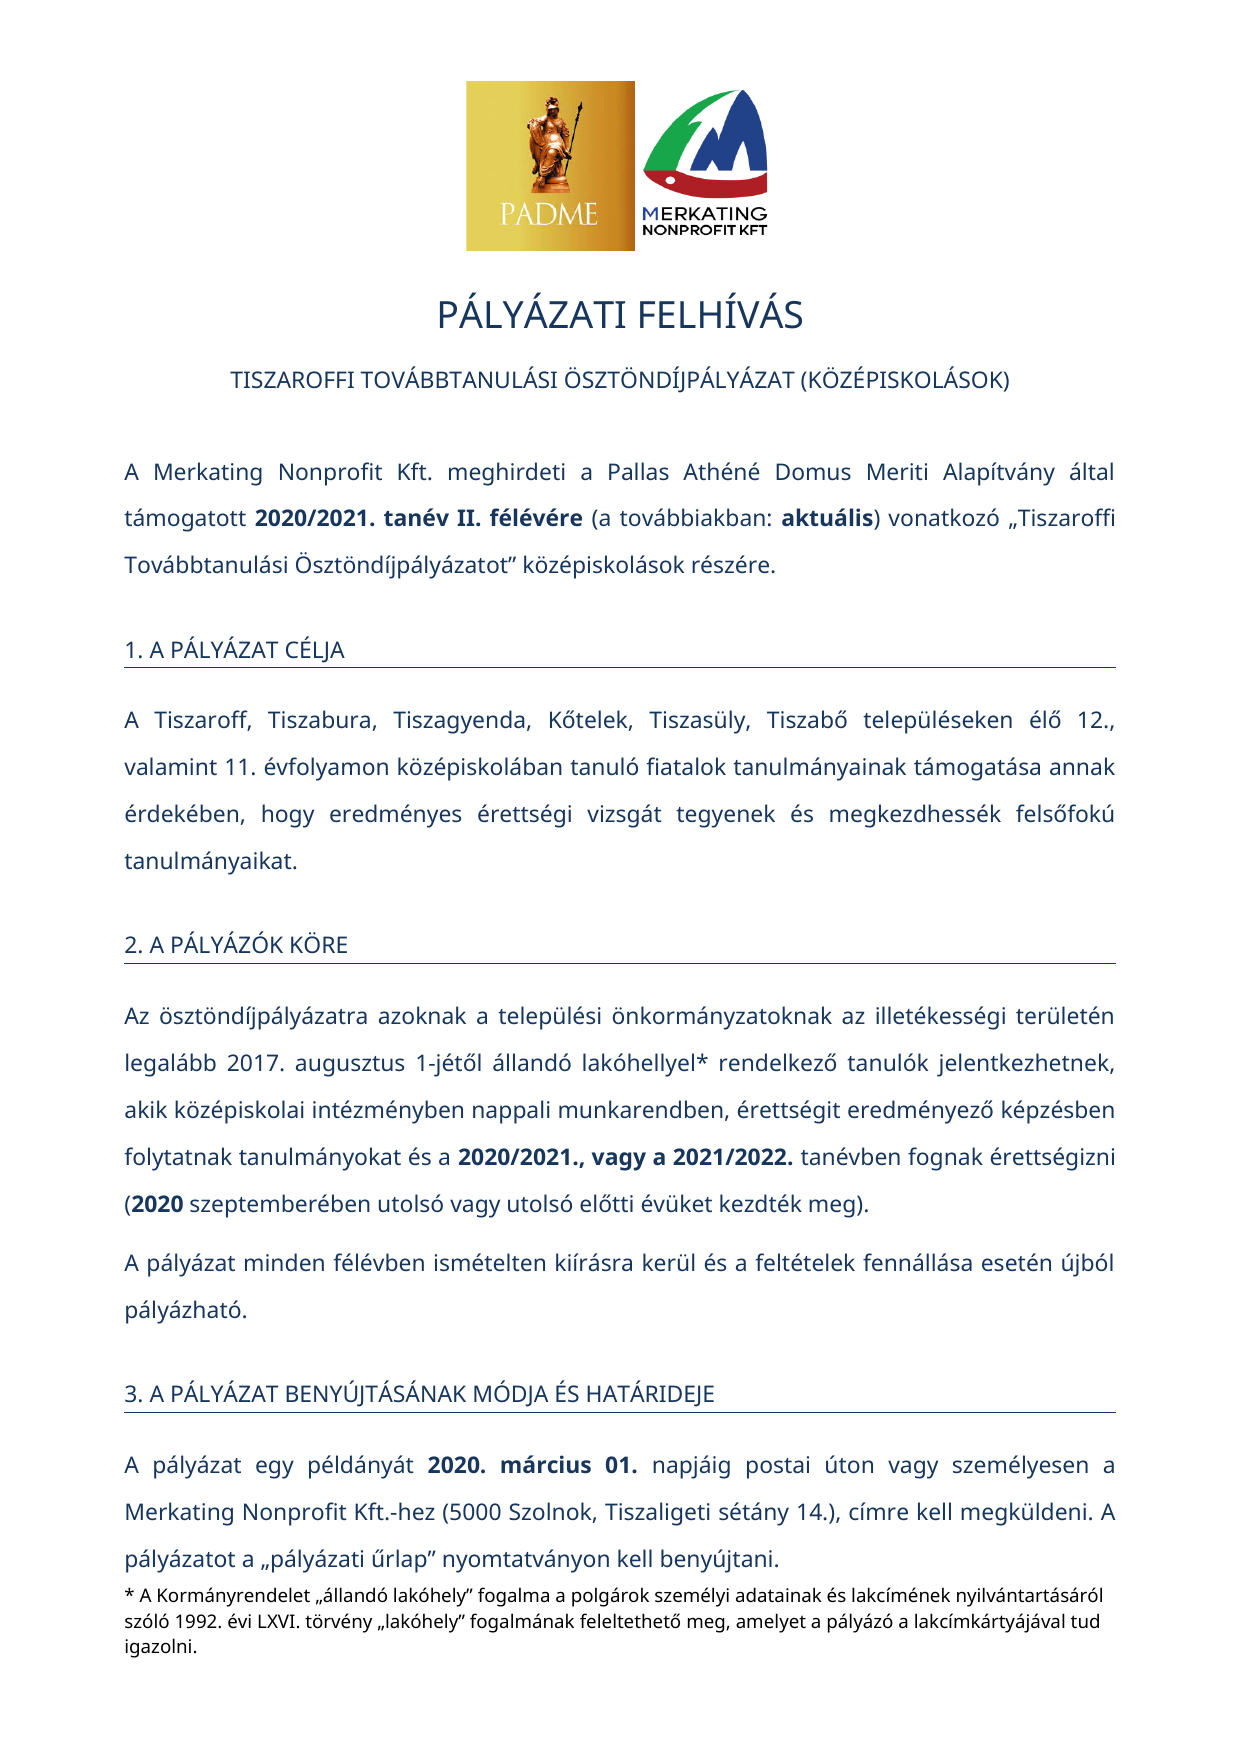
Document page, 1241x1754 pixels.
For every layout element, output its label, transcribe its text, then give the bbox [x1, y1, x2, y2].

text A Merkating Nonprofit Kft. meghirdeti a Pallas Athéné Domus Meriti Alapítvány által támogatott 2020/2021. tanév II. félévére (a továbbiakban: aktuális) vonatkozó „Tiszaroffi Továbbtanulási Ösztöndíjpályázatot” középiskolások részére. [124, 456, 1116, 581]
text Az ösztöndíjpályázatra azoknak a települési önkormányzatoknak az illetékességi területén legalább 2017. augusztus 1-jétől állandó lakóhellyel* rendelkező tanulók jelentkezhetnek, akik középiskolai intézményben nappali munkarendben, érettségit eredményező képzésben folytatnak tanulmányokat és a 2020/2021., vagy a 2021/2022. tanévben fognak érettségizni (2020 szeptemberében utolsó vagy utolsó előtti évüket kezdték meg). [124, 1000, 1116, 1219]
text 2. A pályázók köre [124, 929, 1116, 963]
text A pályázat egy példányát 2020. március 01. napjáig postai úton vagy személyesen a Merkating Nonprofit Kft.-hez (5000 Szolnok, Tiszaligeti sétány 14.), címre kell megküldeni. A pályázatot a „pályázati űrlap” nyomtatványon kell benyújtani. [124, 1449, 1116, 1574]
text A pályázat minden félévben ismételten kiírásra kerül és a feltételek fennállása esetén újból pályázható. [124, 1247, 1116, 1325]
text A Tiszaroff, Tiszabura, Tiszagyenda, Kőtelek, Tiszasüly, Tiszabő településeken élő 12., valamint 11. évfolyamon középiskolában tanuló fiatalok tanulmányainak támogatása annak érdekében, hogy eredményes érettségi vizsgát tegyenek és megkezdhessék felsőfokú tanulmányaikat. [124, 704, 1116, 876]
text 1. A pályázat célja [124, 634, 1116, 667]
text 3. A pályázat benyújtásának módja és határideje [124, 1378, 1116, 1412]
text Tiszaroffi Továbbtanulási Ösztöndíjpályázat (Középiskolások) [124, 364, 1116, 396]
picture [466, 73, 775, 251]
text PÁLYÁZATI FELHÍVÁS [124, 288, 1116, 339]
